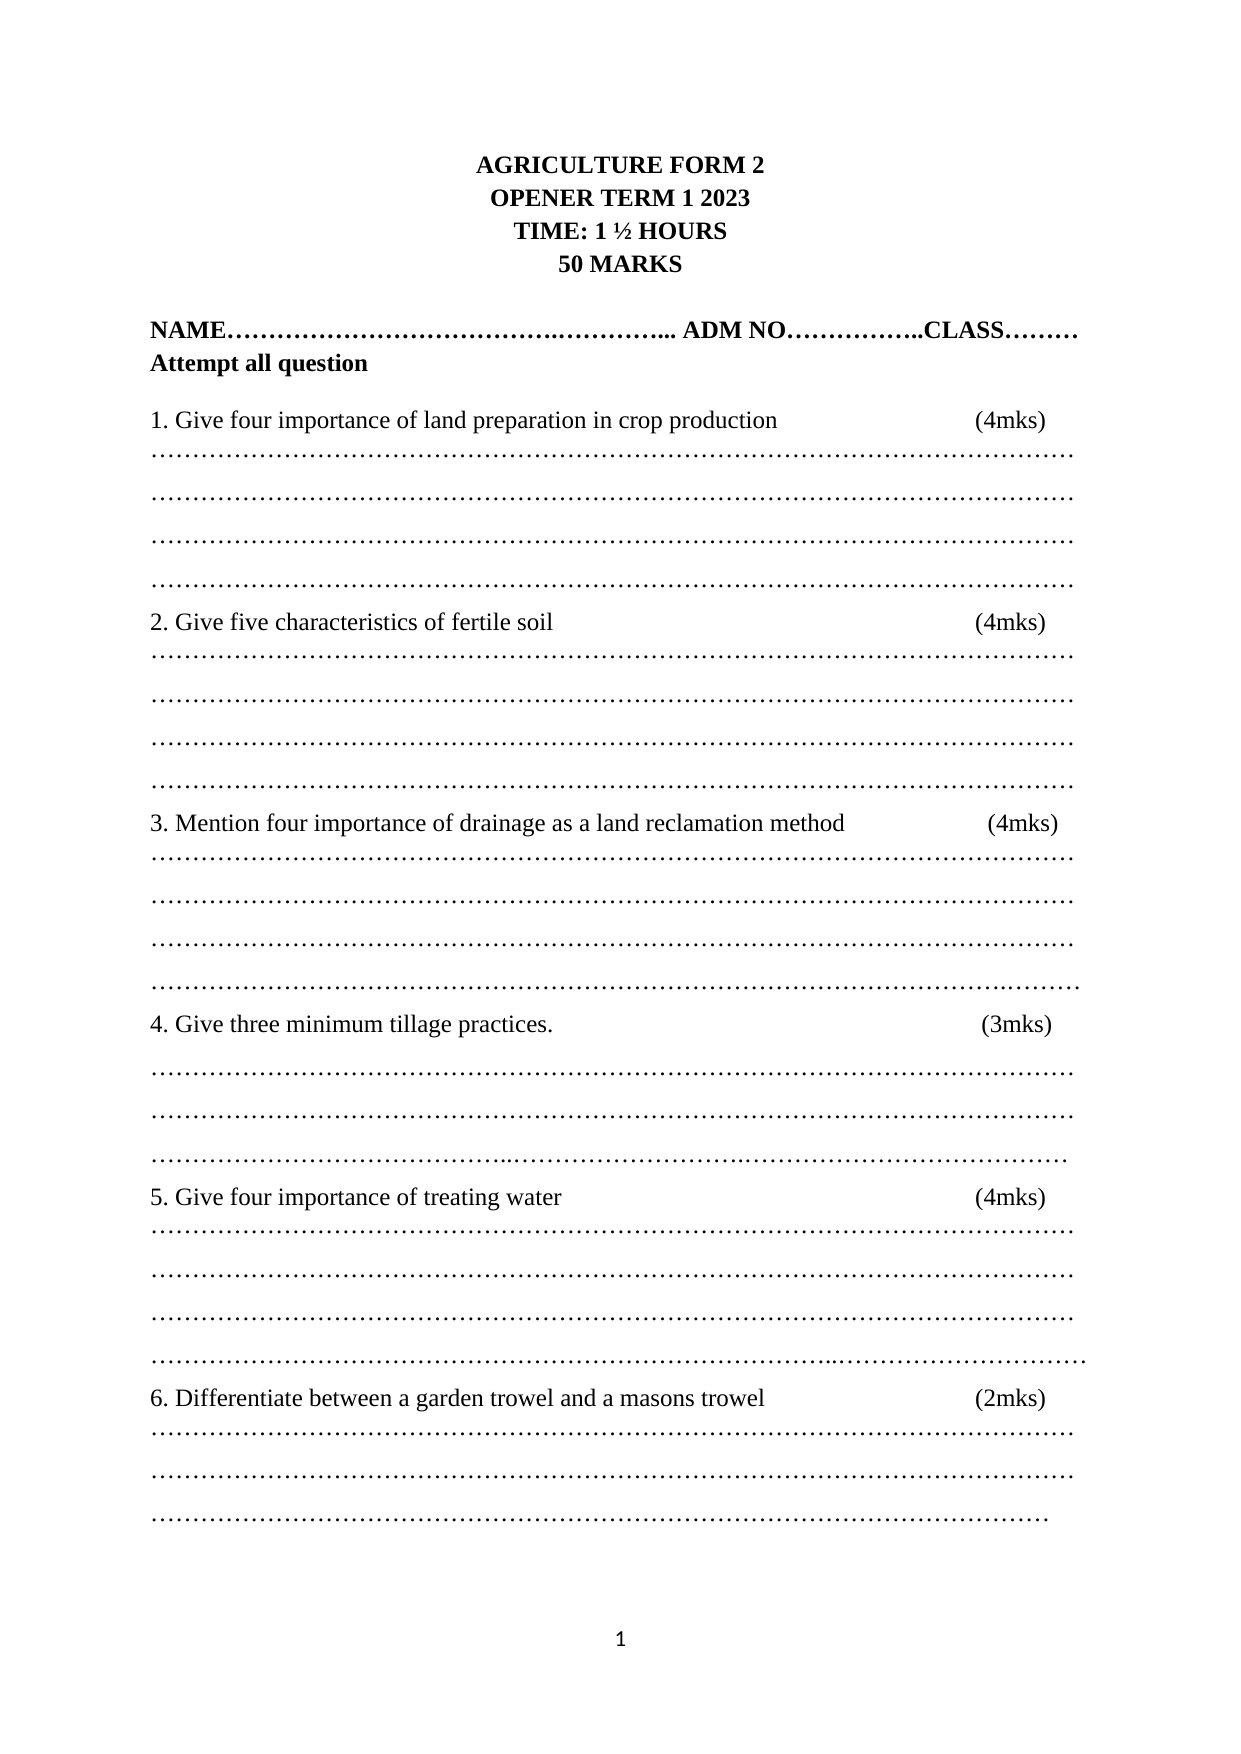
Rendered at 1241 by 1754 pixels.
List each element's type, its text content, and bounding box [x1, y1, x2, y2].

text Attempt all question [150, 348, 1090, 377]
text 5. Give four importance of treating water (4mks) [150, 1182, 1090, 1211]
text ……………………………………………………………………………………………………………………………………………………………………………………………………………………………………………………………………………………………………… [150, 636, 1090, 751]
text …………………………………………………………………………………………………………………………………………………………………………………………………… [150, 837, 1090, 909]
text TIME: 1 ½ HOURS [150, 216, 1090, 245]
text ………………………………………………………………………………………………………………………………………………………………………………………………………………………………………………………………………………………………………………………………………………………………………………………………………… [150, 434, 1090, 592]
text …………………………………………………………………………………………………………………………………………………………………………………………………………………………………………..……………………….………………………………… [150, 1052, 1090, 1167]
text 4. Give three minimum tillage practices. (3mks) [150, 1009, 1090, 1038]
text NAME………………………………….…………... ADM NO……………..CLASS……… [150, 315, 1090, 344]
text …………………………………………………………………………………………………………………………………………………………………………………………………… [150, 1211, 1090, 1282]
text …………………………………………………………………………………………………………………………………………………………………………………………….……… [150, 923, 1090, 995]
text OPENER TERM 1 2023 [150, 183, 1090, 212]
text 1. Give four importance of land preparation in crop production (4mks) [150, 406, 1090, 434]
text …………………………………………………………………………………………………………………………………………………………………………..………………………… [150, 1297, 1090, 1369]
text …………………………………………………………………………………………………………………………………………………………………………………………………………………………………………………………………………………………………… [150, 1412, 1090, 1527]
text 3. Mention four importance of drainage as a land reclamation method (4mks) [150, 808, 1090, 837]
text 6. Differentiate between a garden trowel and a masons trowel (2mks) [150, 1383, 1090, 1412]
text ………………………………………………………………………………………………… [150, 765, 1090, 794]
text 50 MARKS [150, 249, 1090, 278]
text AGRICULTURE FORM 2 [150, 150, 1090, 179]
text 2. Give five characteristics of fertile soil (4mks) [150, 607, 1090, 636]
